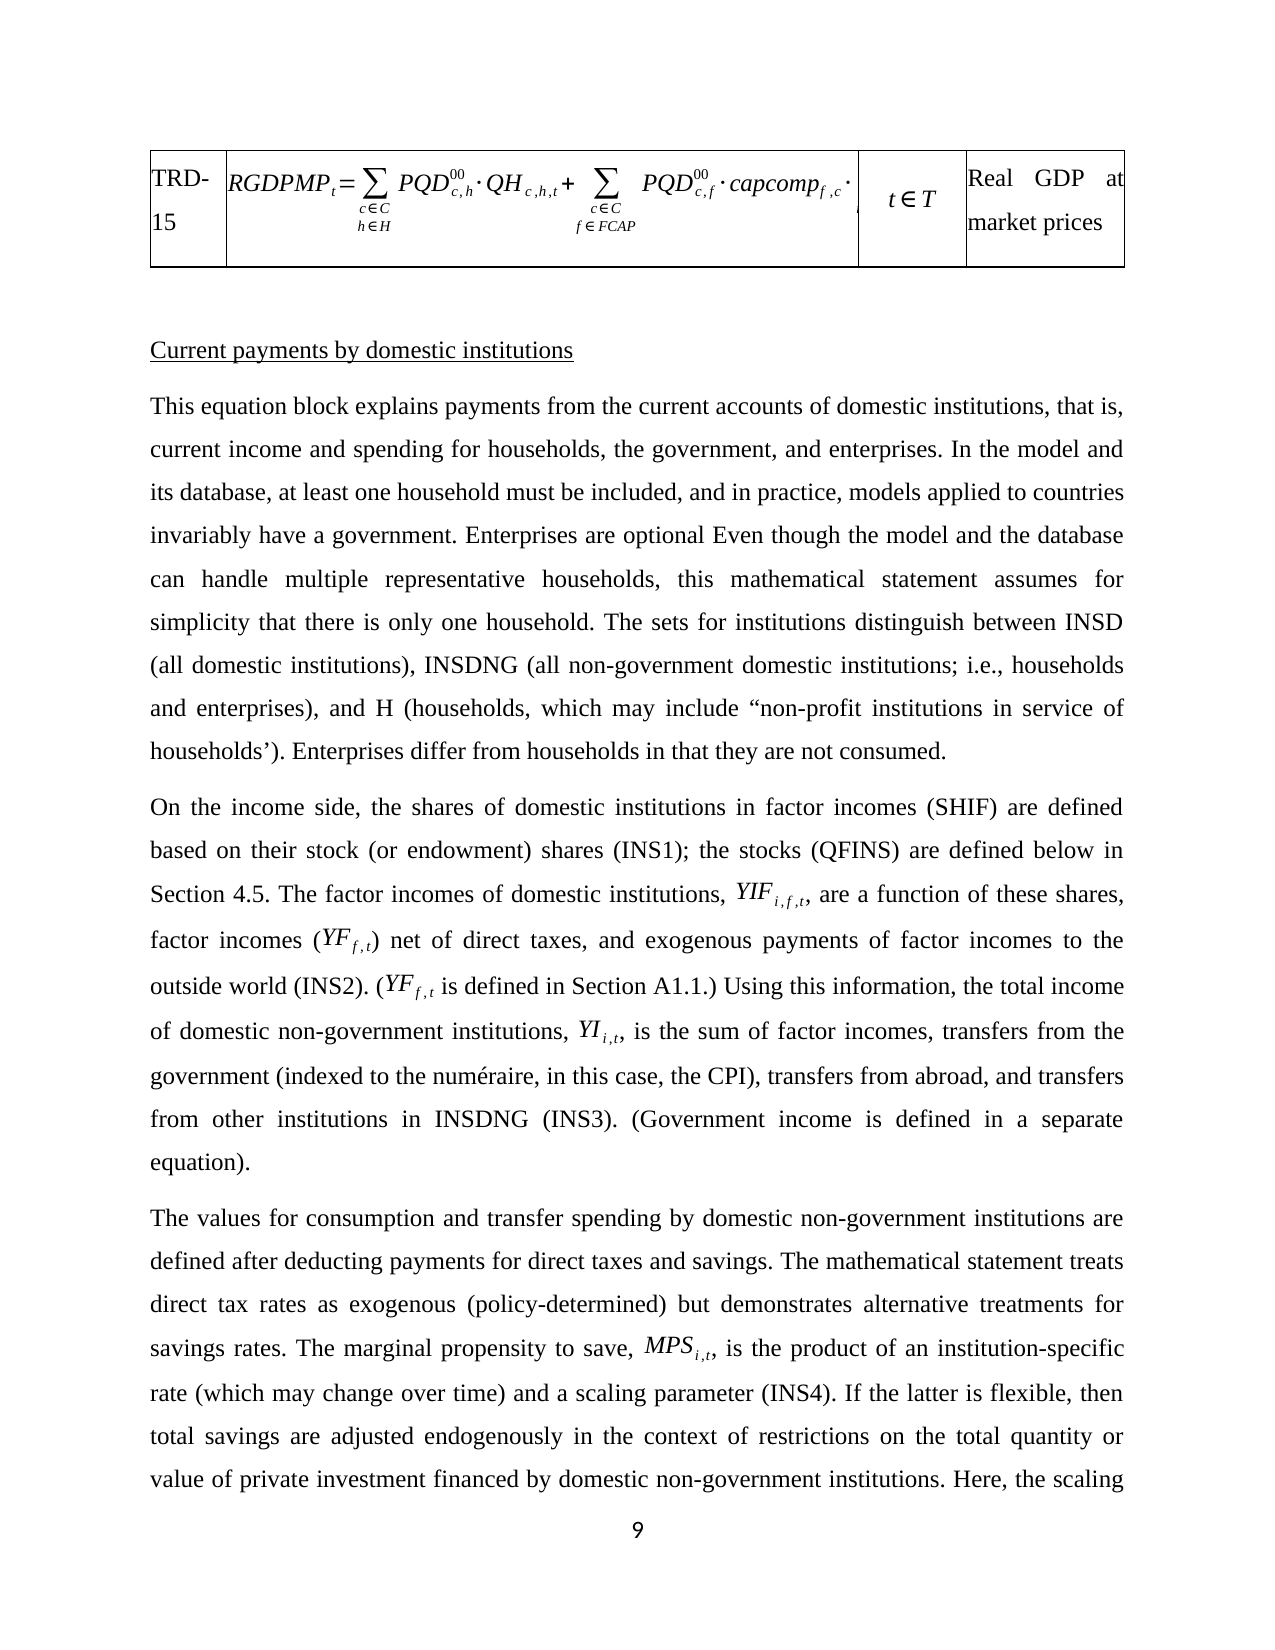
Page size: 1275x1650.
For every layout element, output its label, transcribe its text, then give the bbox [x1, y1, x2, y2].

text Current payments by domestic institutions [150, 336, 1125, 364]
table_cell [859, 151, 966, 266]
table_cell Real GDP at market prices [967, 151, 1124, 266]
table_cell [227, 151, 858, 266]
table_cell TRD-15 [151, 151, 226, 266]
text On the income side, the shares of domestic institutions in factor incomes (SHIF) are defined based on their stock (or endowment) shares (INS1); the stocks (QFINS) are defined below in Section 4.5. The factor incomes of domestic institutions, , are a function of these shares, factor incomes () net of direct taxes, and exogenous payments of factor incomes to the outside world (INS2). ( is defined in Section A1.1.) Using this information, the total income of domestic non-government institutions, , is the sum of factor incomes, transfers from the government (indexed to the numéraire, in this case, the CPI), transfers from abroad, and transfers from other institutions in INSDNG (INS3). (Government income is defined in a separate equation). [150, 792, 1125, 1176]
text This equation block explains payments from the current accounts of domestic institutions, that is, current income and spending for households, the government, and enterprises. In the model and its database, at least one household must be included, and in practice, models applied to countries invariably have a government. Enterprises are optional Even though the model and the database can handle multiple representative households, this mathematical statement assumes for simplicity that there is only one household. The sets for institutions distinguish between INSD (all domestic institutions), INSDNG (all non-government domestic institutions; i.e., households and enterprises), and H (households, which may include “non-profit institutions in service of households’). Enterprises differ from households in that they are not consumed. [150, 391, 1125, 765]
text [150, 1203, 1125, 1493]
